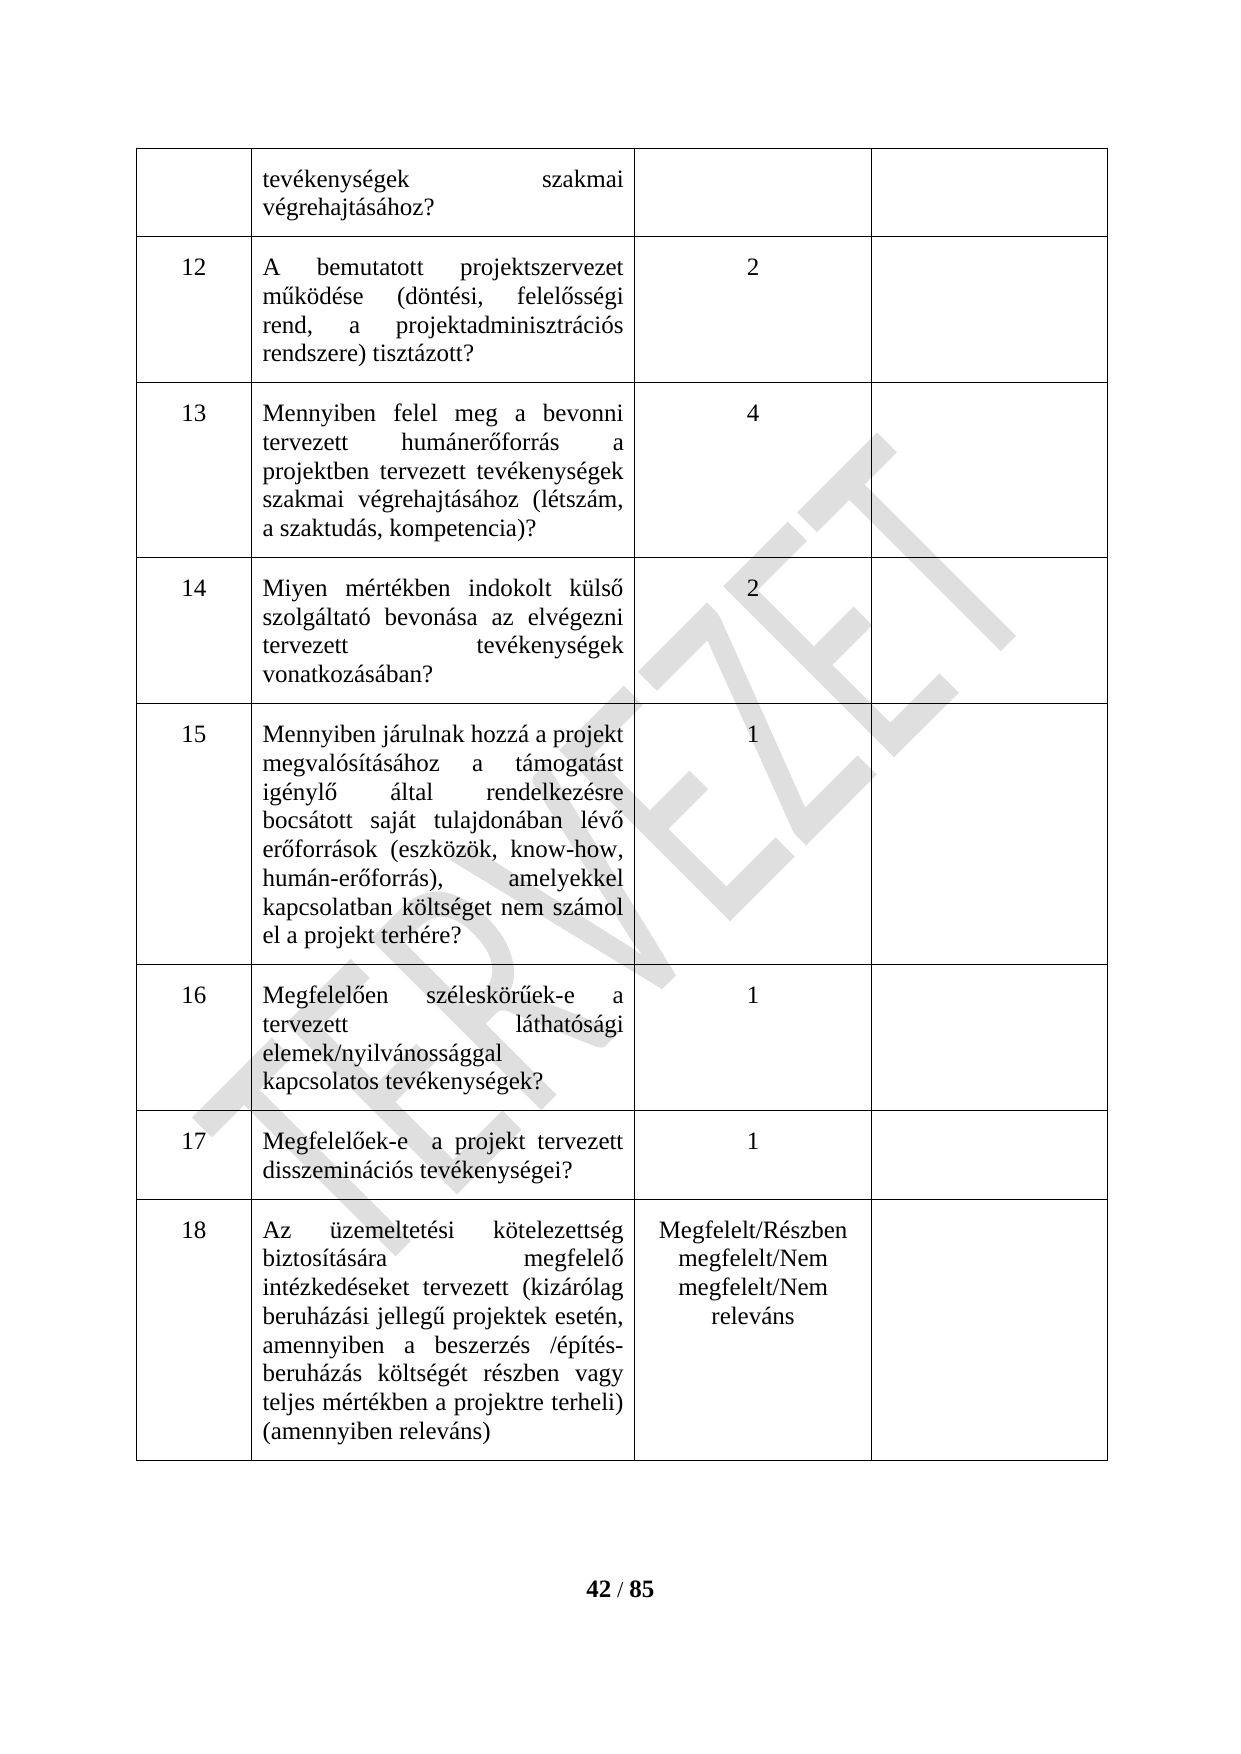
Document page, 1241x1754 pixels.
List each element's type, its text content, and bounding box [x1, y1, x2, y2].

table_cell 15 [137, 704, 251, 964]
table_cell [872, 1111, 1107, 1199]
table_cell 18 [137, 1200, 251, 1460]
table_cell Megfelelően széleskörűek-e a tervezett láthatósági elemek/nyilvánossággal kapcsolatos tevékenységek? [252, 965, 634, 1110]
table_cell Az üzemeltetési kötelezettség biztosítására megfelelő intézkedéseket tervezett (kizárólag beruházási jellegű projektek esetén, amennyiben a beszerzés /építés-beruházás költségét részben vagy teljes mértékben a projektre terheli) (amennyiben releváns) [252, 1200, 634, 1460]
table_cell [872, 383, 1107, 557]
table_cell 11 [137, 149, 251, 236]
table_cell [252, 149, 634, 236]
table_cell 14 [137, 558, 251, 703]
table_cell 4 [635, 383, 871, 557]
table_cell [872, 149, 1107, 236]
table_cell 1 [635, 1111, 871, 1199]
table_cell Mennyiben járulnak hozzá a projekt megvalósításához a támogatást igénylő által rendelkezésre bocsátott saját tulajdonában lévő erőforrások (eszközök, know-how, humán-erőforrás), amelyekkel kapcsolatban költséget nem számol el a projekt terhére? [252, 704, 634, 964]
table_cell 1 [635, 965, 871, 1110]
table_cell [872, 965, 1107, 1110]
table_cell 1 [635, 704, 871, 964]
table_cell Megfelelt/Részben megfelelt/Nem megfelelt/Nem releváns [635, 1200, 871, 1460]
table_cell Miyen mértékben indokolt külső szolgáltató bevonása az elvégezni tervezett tevékenységek vonatkozásában? [252, 558, 634, 703]
table_cell [872, 1200, 1107, 1460]
table_cell [872, 558, 1107, 703]
table_cell 17 [137, 1111, 251, 1199]
table_cell 12 [137, 237, 251, 382]
table_cell Megfelelőek-e a projekt tervezett disszeminációs tevékenységei? [252, 1111, 634, 1199]
table_cell 2 [635, 149, 871, 236]
table_cell 13 [137, 383, 251, 557]
table_cell Mennyiben felel meg a bevonni tervezett humánerőforrás a projektben tervezett tevékenységek szakmai végrehajtásához (létszám, a szaktudás, kompetencia)? [252, 383, 634, 557]
table_cell 16 [137, 965, 251, 1110]
table_cell 2 [635, 558, 871, 703]
table_cell 2 [635, 237, 871, 382]
table_cell [872, 704, 1107, 964]
table_cell [872, 237, 1107, 382]
table_cell A bemutatott projektszervezet működése (döntési, felelősségi rend, a projektadminisztrációs rendszere) tisztázott? [252, 237, 634, 382]
